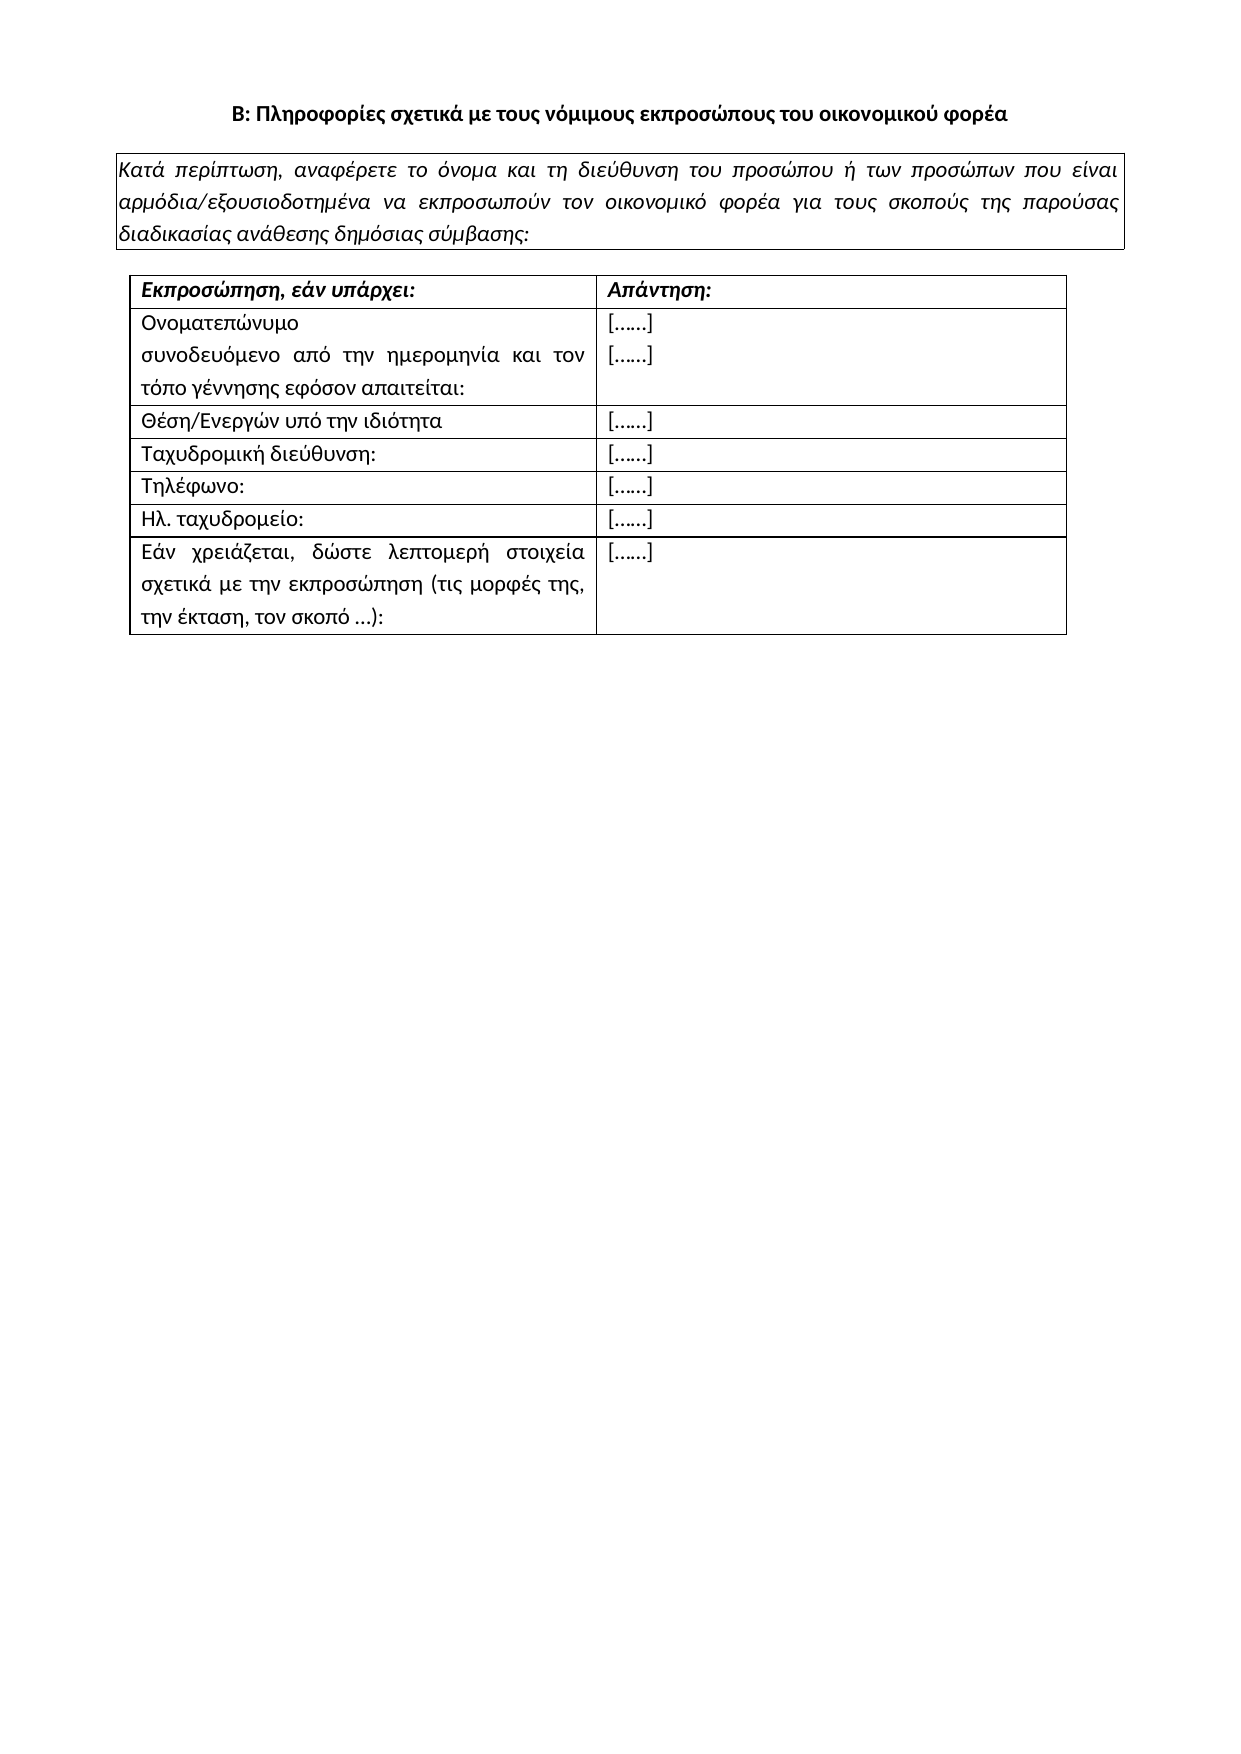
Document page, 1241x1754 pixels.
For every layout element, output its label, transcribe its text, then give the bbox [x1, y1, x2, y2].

table_cell [……] [……] [597, 309, 1066, 405]
table_header Απάντηση: [597, 276, 1066, 307]
text Κατά περίπτωση, αναφέρετε το όνομα και τη διεύθυνση του προσώπου ή των προσώπων που είναι αρμόδια/εξουσιοδοτημένα να εκπροσωπούν τον οικονομικό φορέα για τους σκοπούς της παρούσας διαδικασίας ανάθεσης δημόσιας σύμβασης: [117, 154, 1124, 249]
table_cell [……] [597, 406, 1066, 438]
table_cell Θέση/Ενεργών υπό την ιδιότητα [131, 406, 596, 438]
table_cell Τηλέφωνο: [131, 472, 596, 503]
table_cell [……] [597, 505, 1066, 536]
table_cell [……] [597, 472, 1066, 503]
table_header Εκπροσώπηση, εάν υπάρχει: [131, 276, 596, 307]
text Β: Πληροφορίες σχετικά με τους νόμιμους εκπροσώπους του οικονομικού φορέα [118, 99, 1122, 127]
table_cell Ονοματεπώνυμο συνοδευόμενο από την ημερομηνία και τον τόπο γέννησης εφόσον απαιτείται: [131, 309, 596, 405]
table_cell Ηλ. ταχυδρομείο: [131, 505, 596, 536]
table_cell Εάν χρειάζεται, δώστε λεπτομερή στοιχεία σχετικά με την εκπροσώπηση (τις μορφές της, την έκταση, τον σκοπό …): [131, 538, 596, 634]
table_cell Ταχυδρομική διεύθυνση: [131, 439, 596, 471]
table_cell [……] [597, 439, 1066, 471]
table_cell [……] [597, 538, 1066, 634]
